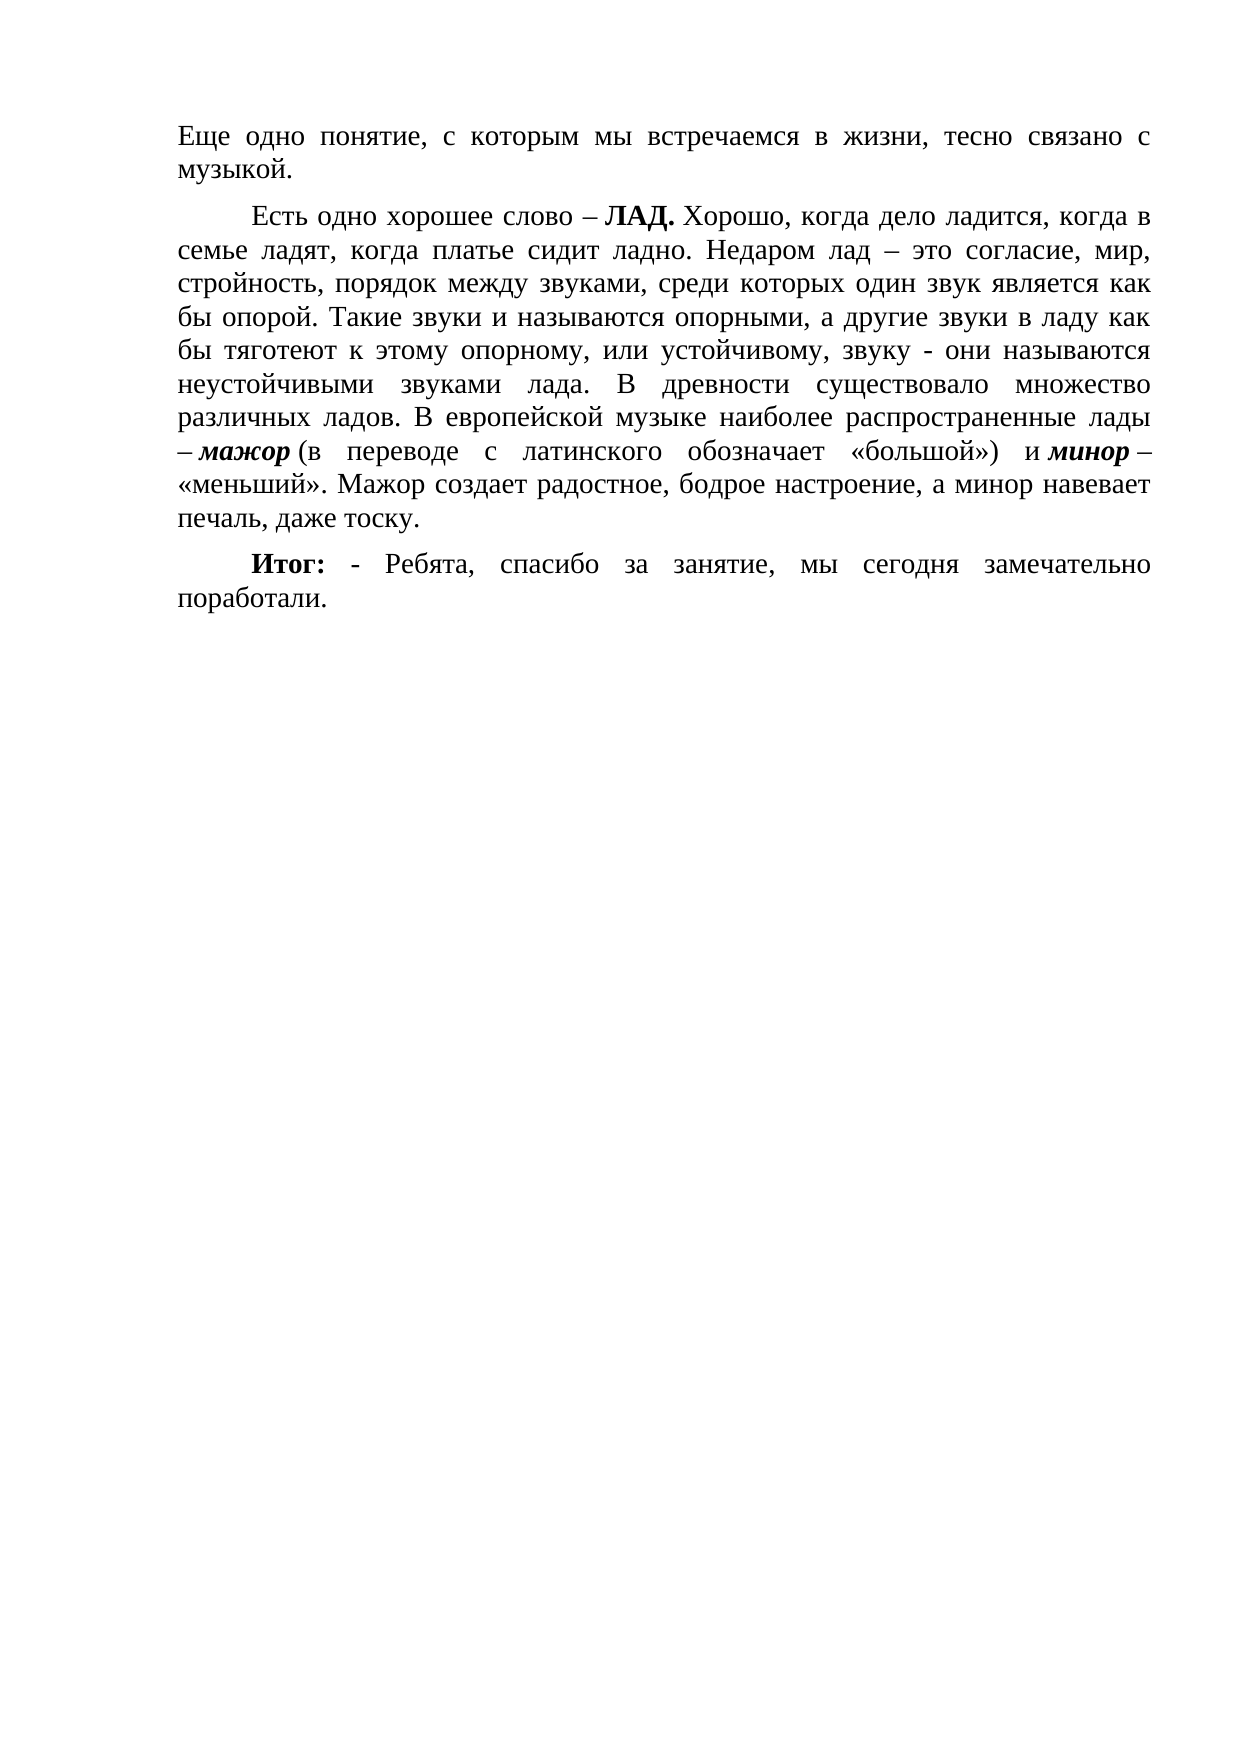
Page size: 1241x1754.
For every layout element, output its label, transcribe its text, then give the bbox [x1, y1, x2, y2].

text Есть одно хорошее слово – ЛАД. Хорошо, когда дело ладится, когда в семье ладят, когда платье сидит ладно. Недаром лад – это согласие, мир, стройность, порядок между звуками, среди которых один звук является как бы опорой. Такие звуки и называются опорными, а другие звуки в ладу как бы тяготеют к этому опорному, или устойчивому, звуку - они называются неустойчивыми звуками лада. В древности существовало множество различных ладов. В европейской музыке наиболее распространенные лады – мажор (в переводе с латинского обозначает «большой») и минор – «меньший». Мажор создает радостное, бодрое настроение, а минор навевает печаль, даже тоску. [177, 198, 1152, 534]
text Еще одно понятие, с которым мы встречаемся в жизни, тесно связано с музыкой. [177, 118, 1152, 185]
text Итог: - Ребята, спасибо за занятие, мы сегодня замечательно поработали. [177, 547, 1152, 614]
